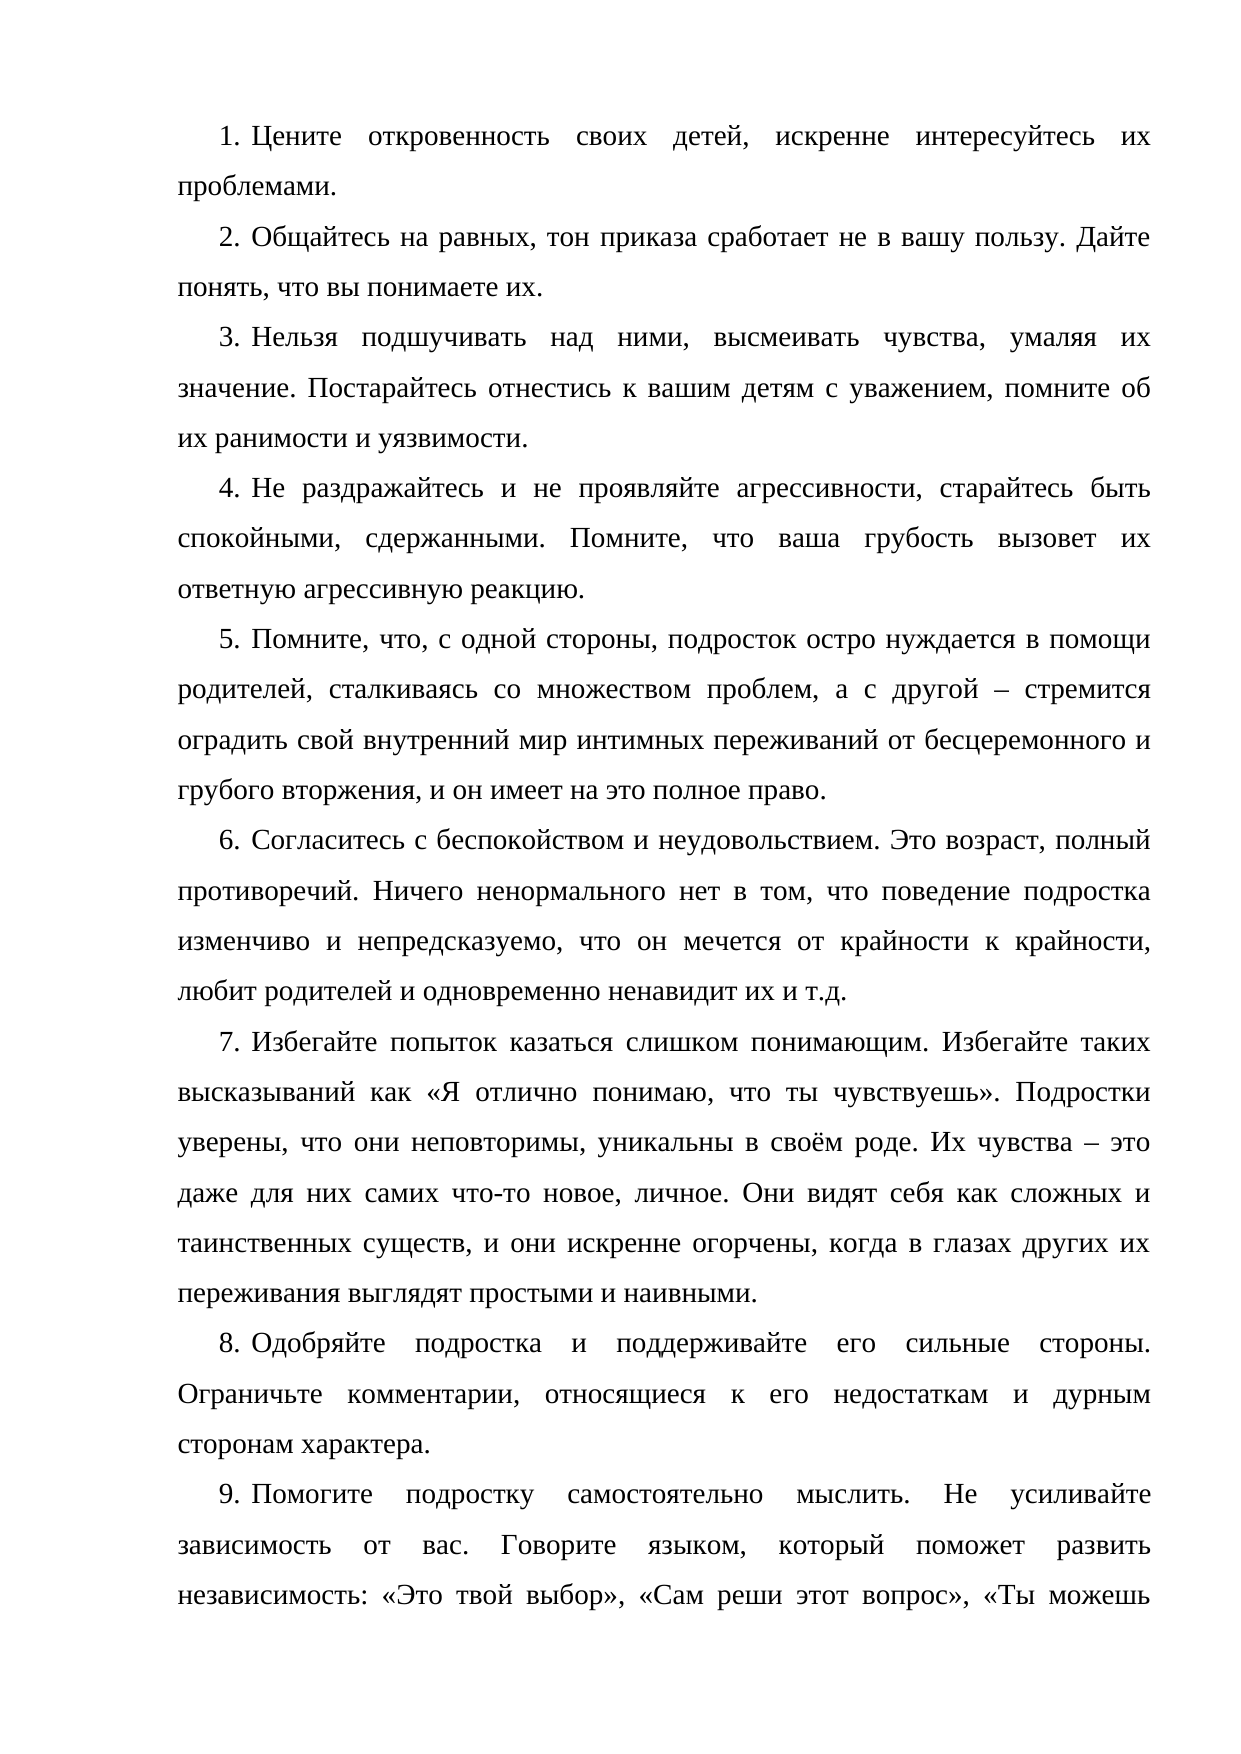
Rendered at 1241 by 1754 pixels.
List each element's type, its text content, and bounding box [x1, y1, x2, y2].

list Помните, что, с одной стороны, подросток остро нуждается в помощи родителей, сталкиваясь со множеством проблем, а с другой – стремится оградить свой внутренний мир интимных переживаний от бесцеремонного и грубого вторжения, и он имеет на это полное право. [177, 621, 1152, 806]
list Цените откровенность своих детей, искренне интересуйтесь их проблемами. [177, 118, 1152, 202]
list Одобряйте подростка и поддерживайте его сильные стороны. Ограничьте комментарии, относящиеся к его недостаткам и дурным сторонам характера. [177, 1326, 1152, 1460]
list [177, 1477, 1152, 1611]
list Нельзя подшучивать над ними, высмеивать чувства, умаляя их значение. Постарайтесь отнестись к вашим детям с уважением, помните об их ранимости и уязвимости. [177, 319, 1152, 453]
list Согласитесь с беспокойством и неудовольствием. Это возраст, полный противоречий. Ничего ненормального нет в том, что поведение подростка изменчиво и непредсказуемо, что он мечется от крайности к крайности, любит родителей и одновременно ненавидит их и т.д. [177, 822, 1152, 1007]
list Не раздражайтесь и не проявляйте агрессивности, старайтесь быть спокойными, сдержанными. Помните, что ваша грубость вызовет их ответную агрессивную реакцию. [177, 470, 1152, 604]
list Общайтесь на равных, тон приказа сработает не в вашу пользу. Дайте понять, что вы понимаете их. [177, 219, 1152, 303]
list Избегайте попыток казаться слишком понимающим. Избегайте таких высказываний как «Я отлично понимаю, что ты чувствуешь». Подростки уверены, что они неповторимы, уникальны в своём роде. Их чувства – это даже для них самих что-то новое, личное. Они видят себя как сложных и таинственных существ, и они искренне огорчены, когда в глазах других их переживания выглядят простыми и наивными. [177, 1024, 1152, 1309]
